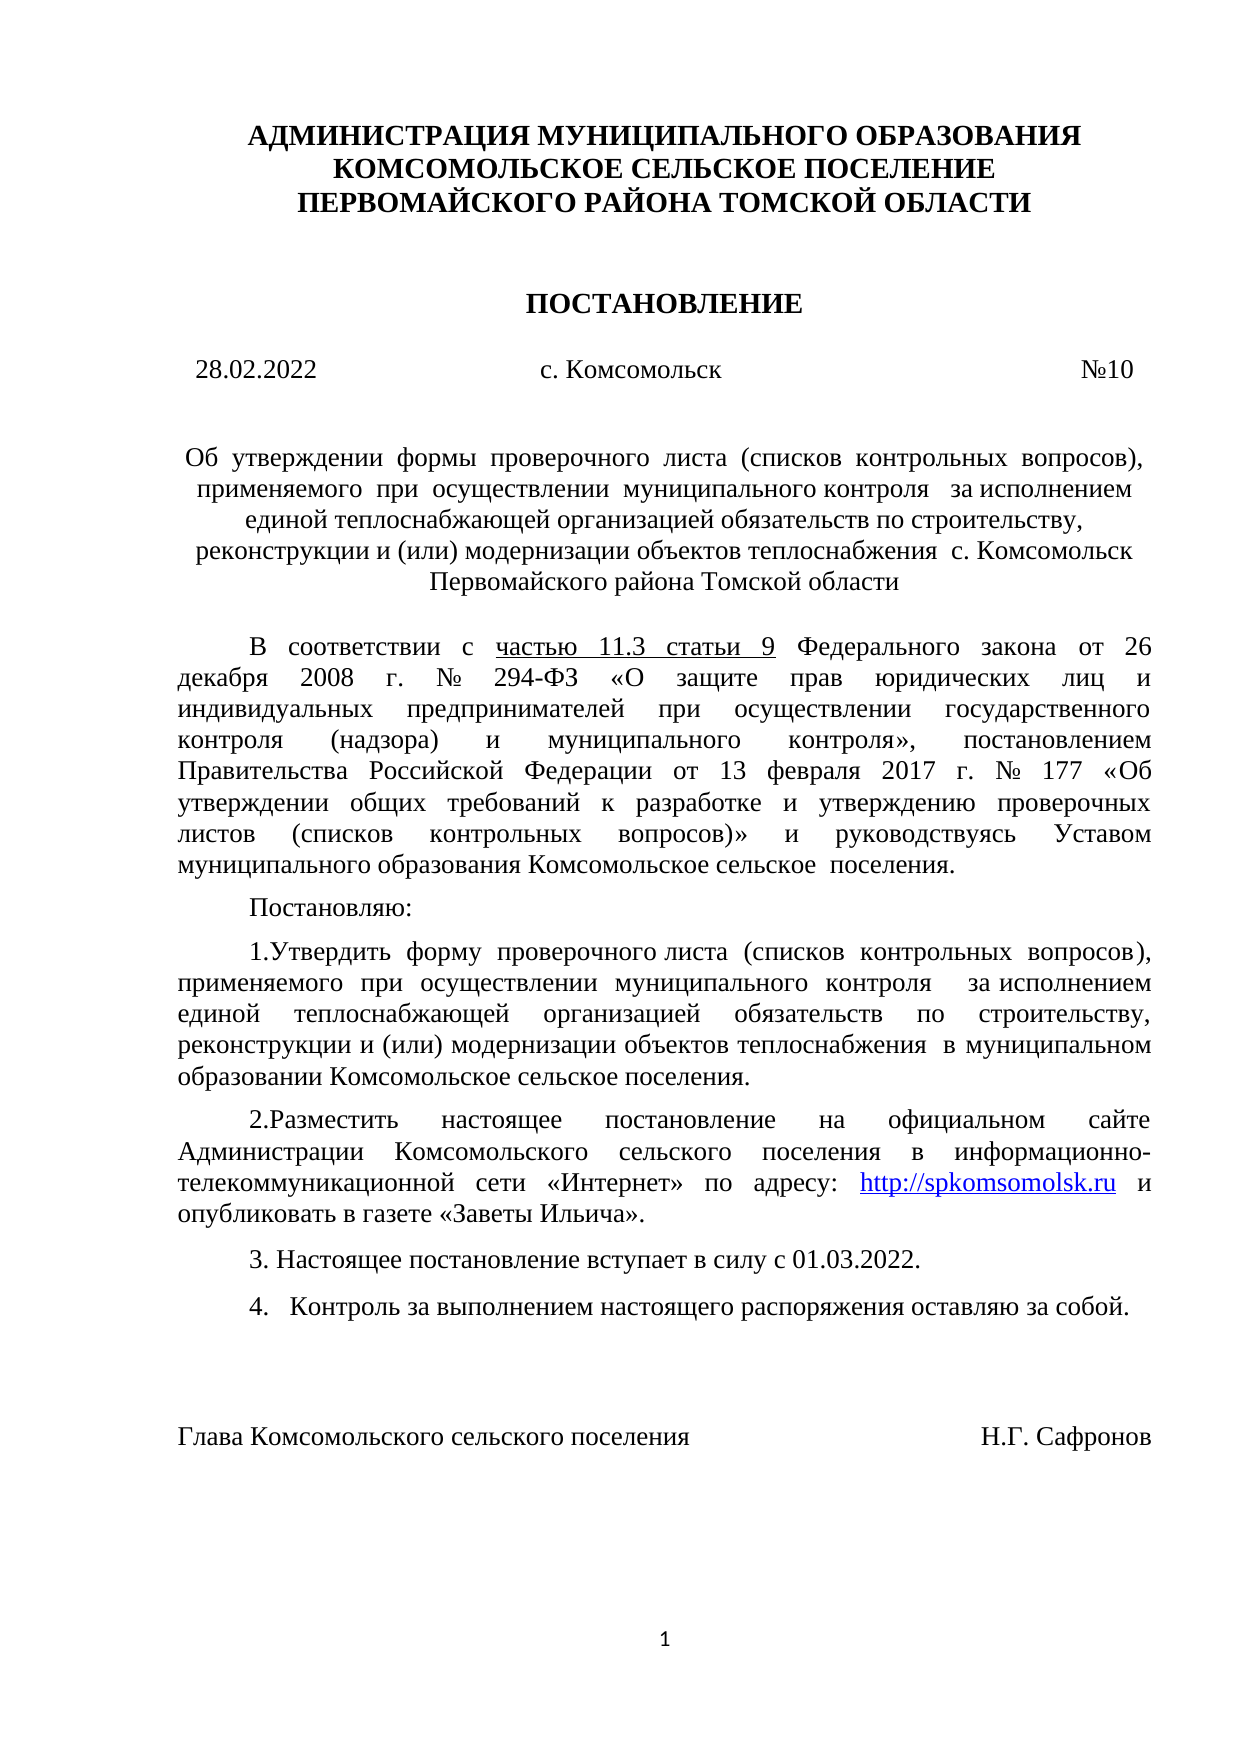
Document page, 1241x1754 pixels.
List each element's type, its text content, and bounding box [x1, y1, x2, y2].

text ПОСТАНОВЛЕНИЕ [177, 286, 1152, 319]
table_header Глава Комсомольского сельского поселения [166, 1326, 723, 1451]
text 2.Разместить настоящее постановление на официальном сайте Администрации Комсомольского сельского поселения в информационно-телекоммуникационной сети «Интернет» по адресу: http://spkomsomolsk.ru и опубликовать в газете «Заветы Ильича». [177, 1103, 1152, 1228]
text АДМИНИСТРАЦИЯ МУНИЦИПАЛЬНОГО ОБРАЗОВАНИЯ [177, 118, 1152, 152]
text В соответствии с частью 11.3 статьи 9 Федерального закона от 26 декабря 2008 г. № 294-ФЗ «О защите прав юридических лиц и индивидуальных предпринимателей при осуществлении государственного контроля (надзора) и муниципального контроля», постановлением Правительства Российской Федерации от 13 февраля 2017 г. № 177 «Об утверждении общих требований к разработке и утверждению проверочных листов (списков контрольных вопросов)» и руководствуясь Уставом муниципального образования Комсомольское сельское поселения. [177, 630, 1152, 879]
text 28.02.2022 с. Комсомольск №10 [177, 353, 1152, 384]
text 1.Утвердить форму проверочного листа (списков контрольных вопросов), применяемого при осуществлении муниципального контроля за исполнением единой теплоснабжающей организацией обязательств по строительству, реконструкции и (или) модернизации объектов теплоснабжения в муниципальном образовании Комсомольское сельское поселения. [177, 935, 1152, 1091]
text 4. Контроль за выполнением настоящего распоряжения оставляю за собой. [177, 1290, 1152, 1322]
text КОМСОМОЛЬСКОЕ СЕЛЬСКОЕ ПОСЕЛЕНИЕ [177, 152, 1152, 185]
text Постановляю: [177, 892, 1152, 923]
text ПЕРВОМАЙСКОГО РАЙОНА ТОМСКОЙ ОБЛАСТИ [177, 185, 1152, 219]
table_header Н.Г. Сафронов [724, 1326, 1163, 1451]
text 3. Настоящее постановление вступает в силу с 01.03.2022. [177, 1244, 1152, 1275]
text Об утверждении формы проверочного листа (списков контрольных вопросов), применяемого при осуществлении муниципального контроля за исполнением единой теплоснабжающей организацией обязательств по строительству, реконструкции и (или) модернизации объектов теплоснабжения с. Комсомольск Первомайского района Томской области [177, 441, 1152, 596]
